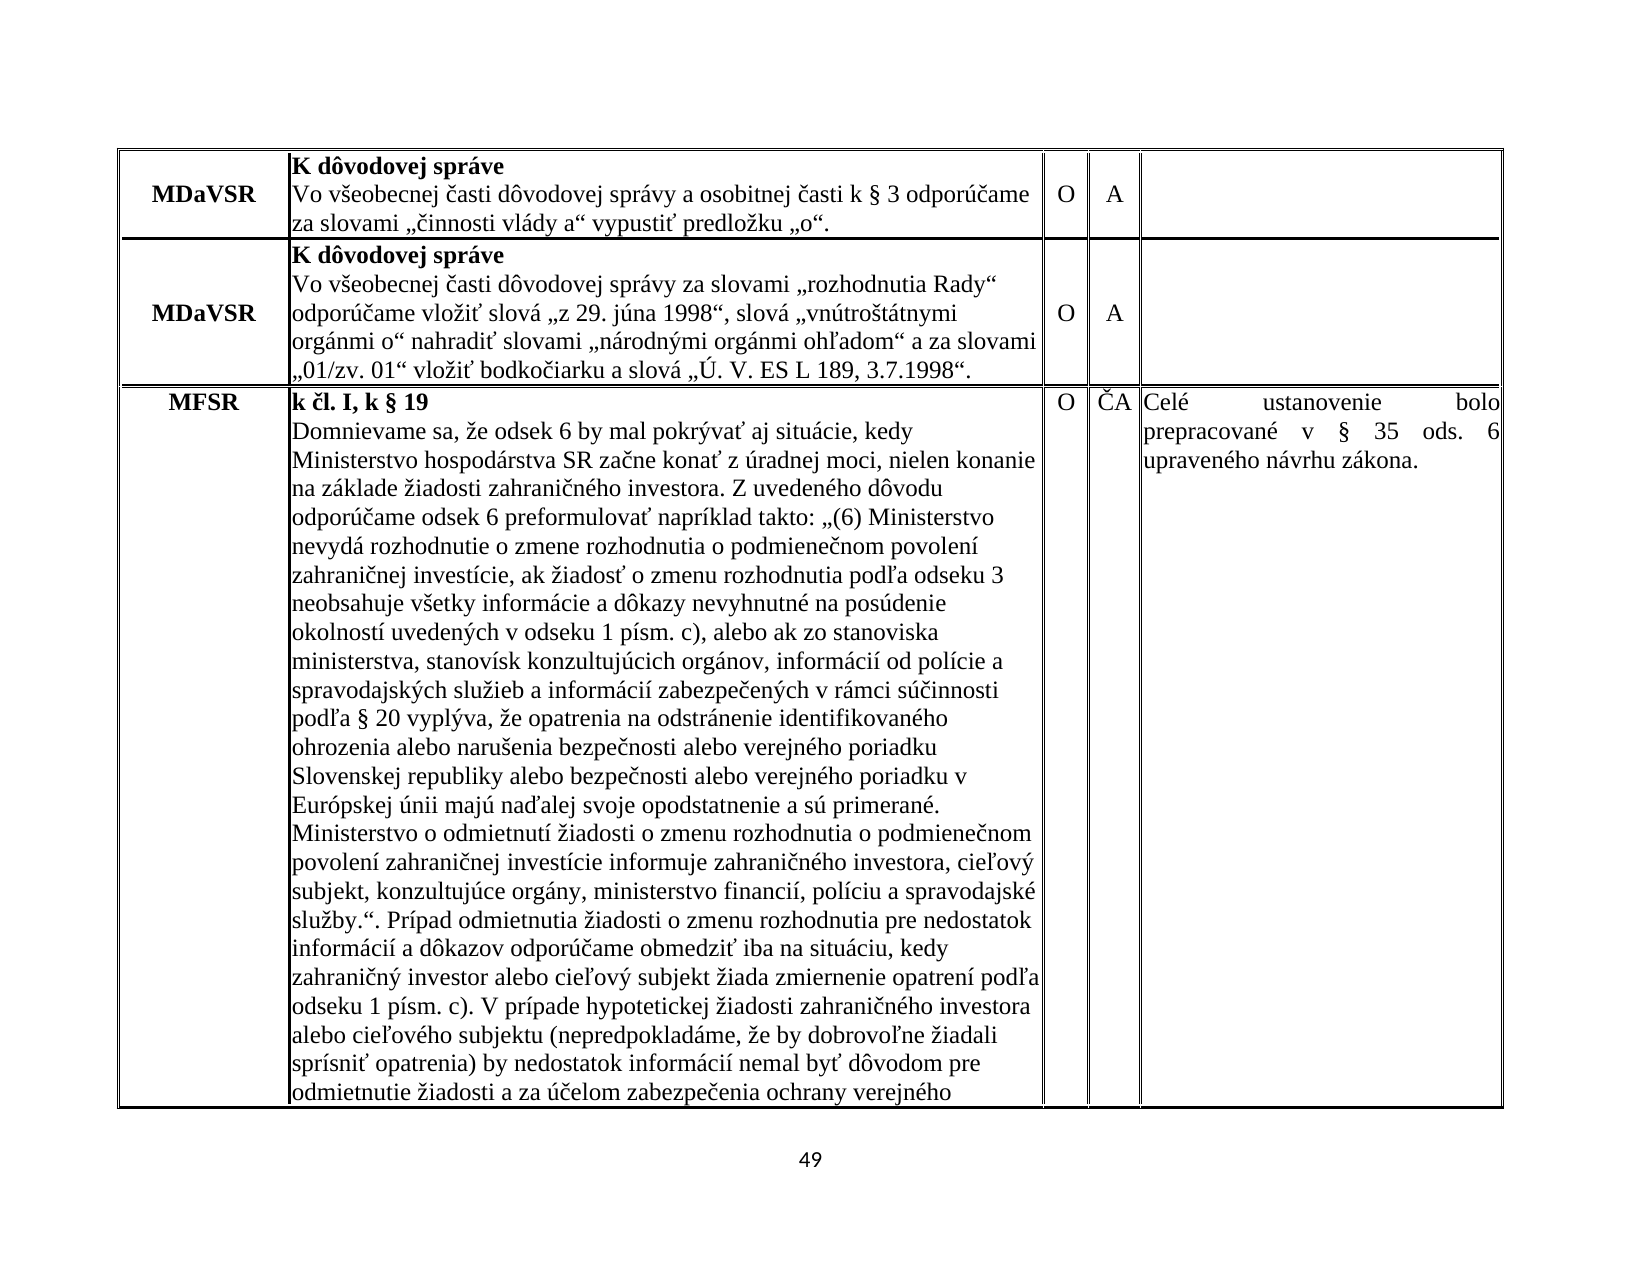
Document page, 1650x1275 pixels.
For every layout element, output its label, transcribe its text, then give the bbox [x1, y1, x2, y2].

table_cell [1142, 237, 1501, 384]
table_cell O [1044, 151, 1088, 237]
table_cell A [1090, 240, 1139, 384]
table_cell A [1089, 151, 1141, 237]
table_cell K dôvodovej správe Vo všeobecnej časti dôvodovej správy a osobitnej časti k § 3 odporúčame za slovami „činnosti vlády a“ vypustiť predložku „o“. [289, 151, 1044, 237]
table_cell O [1045, 240, 1087, 384]
table_cell MDaVSR [120, 151, 289, 237]
table_cell O [1044, 388, 1088, 1106]
table_cell MFSR [120, 384, 289, 1106]
table_cell MDaVSR [120, 237, 288, 384]
table_cell K dôvodovej správe Vo všeobecnej časti dôvodovej správy za slovami „rozhodnutia Rady“ odporúčame vložiť slová „z 29. júna 1998“, slová „vnútroštátnymi orgánmi o“ nahradiť slovami „národnými orgánmi ohľadom“ a za slovami „01/zv. 01“ vložiť bodkočiarku a slová „Ú. V. ES L 189, 3.7.1998“. [291, 240, 1042, 384]
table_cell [1141, 384, 1501, 1106]
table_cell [289, 388, 1044, 1106]
table_cell [1141, 151, 1501, 237]
table_cell ČA [1089, 388, 1141, 1106]
